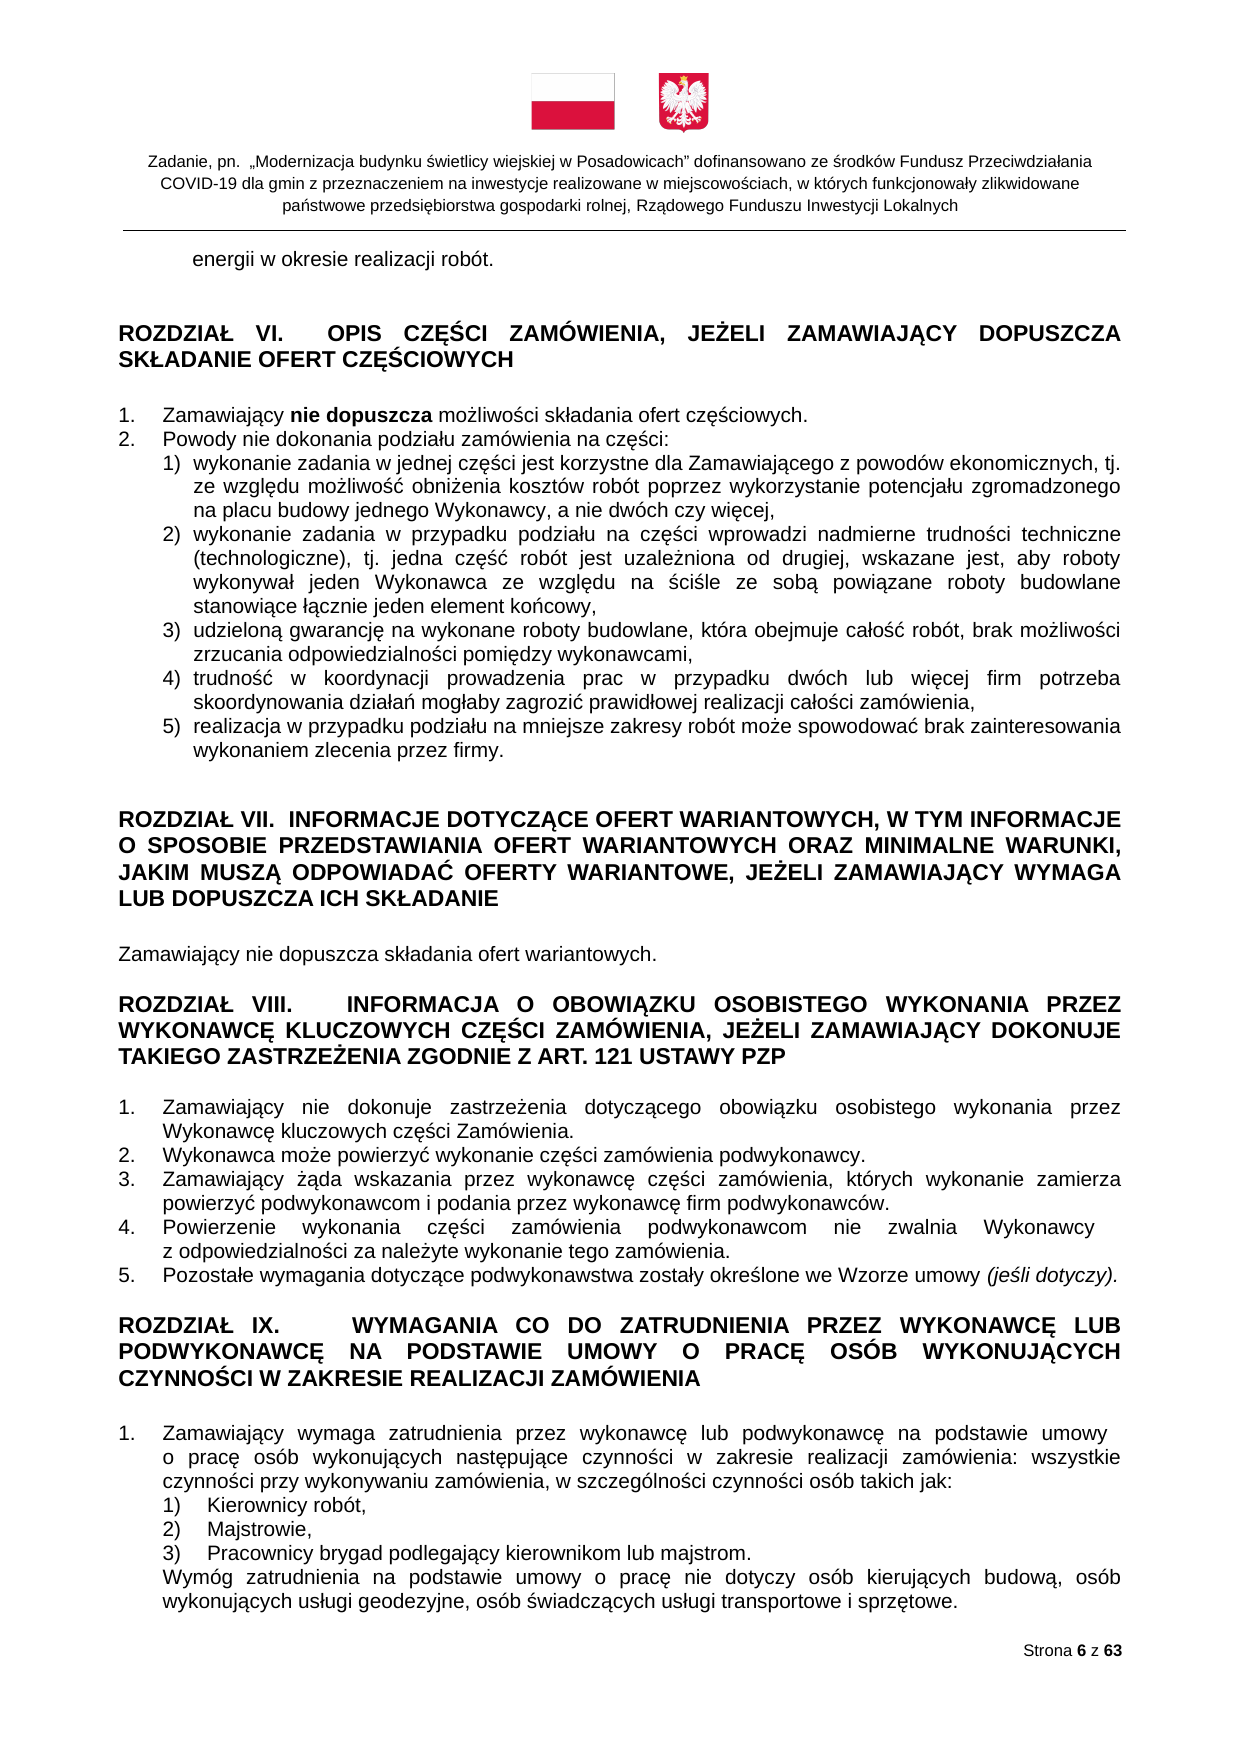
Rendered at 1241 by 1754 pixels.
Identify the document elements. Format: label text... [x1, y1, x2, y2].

list Zamawiający nie dopuszcza możliwości składania ofert częściowych. [118, 402, 1122, 426]
text Zamawiający nie dopuszcza składania ofert wariantowych. [118, 942, 1122, 966]
list Majstrowie, [162, 1517, 1122, 1541]
list Pracownicy brygad podlegający kierownikom lub majstrom. [162, 1541, 1122, 1565]
list Powierzenie wykonania części zamówienia podwykonawcom nie zwalnia Wykonawcy z odpowiedzialności za należyte wykonanie tego zamówienia. [118, 1215, 1122, 1263]
list realizacja w przypadku podziału na mniejsze zakresy robót może spowodować brak zainteresowania wykonaniem zlecenia przez firmy. [162, 714, 1122, 762]
subtitle ROZDZIAŁ ViII. Informacja o obowiązku osobistego wykonania przez wykonawcę kluczowych części zamówienia, jeżeli zamawiający dokonuje takiego zastrzeżenia zgodnie z art. 121 ustawy pzp [118, 991, 1122, 1070]
list Wykonawca może powierzyć wykonanie części zamówienia podwykonawcy. [118, 1143, 1122, 1167]
list trudność w koordynacji prowadzenia prac w przypadku dwóch lub więcej firm potrzeba skoordynowania działań mogłaby zagrozić prawidłowej realizacji całości zamówienia, [162, 666, 1122, 714]
picture [531, 73, 709, 133]
list Zamawiający żąda wskazania przez wykonawcę części zamówienia, których wykonanie zamierza powierzyć podwykonawcom i podania przez wykonawcę firm podwykonawców. [118, 1167, 1122, 1215]
list udzieloną gwarancję na wykonane roboty budowlane, która obejmuje całość robót, brak możliwości zrzucania odpowiedzialności pomiędzy wykonawcami, [162, 618, 1122, 666]
subtitle ROZDZIAŁ IX. Wymagania co do zatrudnienia przez wykonawcę lub podwykonawcę na podstawie umowy o pracę osób wykonujących czynności w zakresie realizacji zamówienia [118, 1312, 1122, 1391]
list Zamawiający wymaga zatrudnienia przez wykonawcę lub podwykonawcę na podstawie umowy o pracę osób wykonujących następujące czynności w zakresie realizacji zamówienia: wszystkie czynności przy wykonywaniu zamówienia, w szczególności czynności osób takich jak: [118, 1421, 1122, 1493]
list Pozostałe wymagania dotyczące podwykonawstwa zostały określone we Wzorze umowy (jeśli dotyczy). [118, 1263, 1122, 1287]
list Powody nie dokonania podziału zamówienia na części: [118, 426, 1122, 450]
subtitle ROZDZIAŁ VII. Informacje dotyczące ofert wariantowych, w tym informacje o sposobIe przedstawiania ofert wariantowych oraz minimalne warunki, jakim muszą odpowiadAć oferty wariantowe, jeżeli zamawiający wymaga lub dopuszcza ich składanie [118, 806, 1122, 911]
list wykonanie zadania w przypadku podziału na części wprowadzi nadmierne trudności techniczne (technologiczne), tj. jedna część robót jest uzależniona od drugiej, wskazane jest, aby roboty wykonywał jeden Wykonawca ze względu na ściśle ze sobą powiązane roboty budowlane stanowiące łącznie jeden element końcowy, [162, 522, 1122, 618]
subtitle ROZDZIAŁ VI. OPIS CZĘŚCI ZAMÓWIENIA, JEŻELI ZAMAWIAJĄCY DOPUSZCZA SKŁADANIE OFERT CZĘŚCIOWYCH [118, 319, 1122, 372]
list wykonanie zadania w jednej części jest korzystne dla Zamawiającego z powodów ekonomicznych, tj. ze względu możliwość obniżenia kosztów robót poprzez wykorzystanie potencjału zgromadzonego na placu budowy jednego Wykonawcy, a nie dwóch czy więcej, [162, 450, 1122, 522]
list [162, 247, 1122, 271]
text Wymóg zatrudnienia na podstawie umowy o pracę nie dotyczy osób kierujących budową, osób wykonujących usługi geodezyjne, osób świadczących usługi transportowe i sprzętowe. [162, 1565, 1122, 1613]
list Zamawiający nie dokonuje zastrzeżenia dotyczącego obowiązku osobistego wykonania przez Wykonawcę kluczowych części Zamówienia. [118, 1095, 1122, 1143]
list Kierownicy robót, [162, 1493, 1122, 1517]
